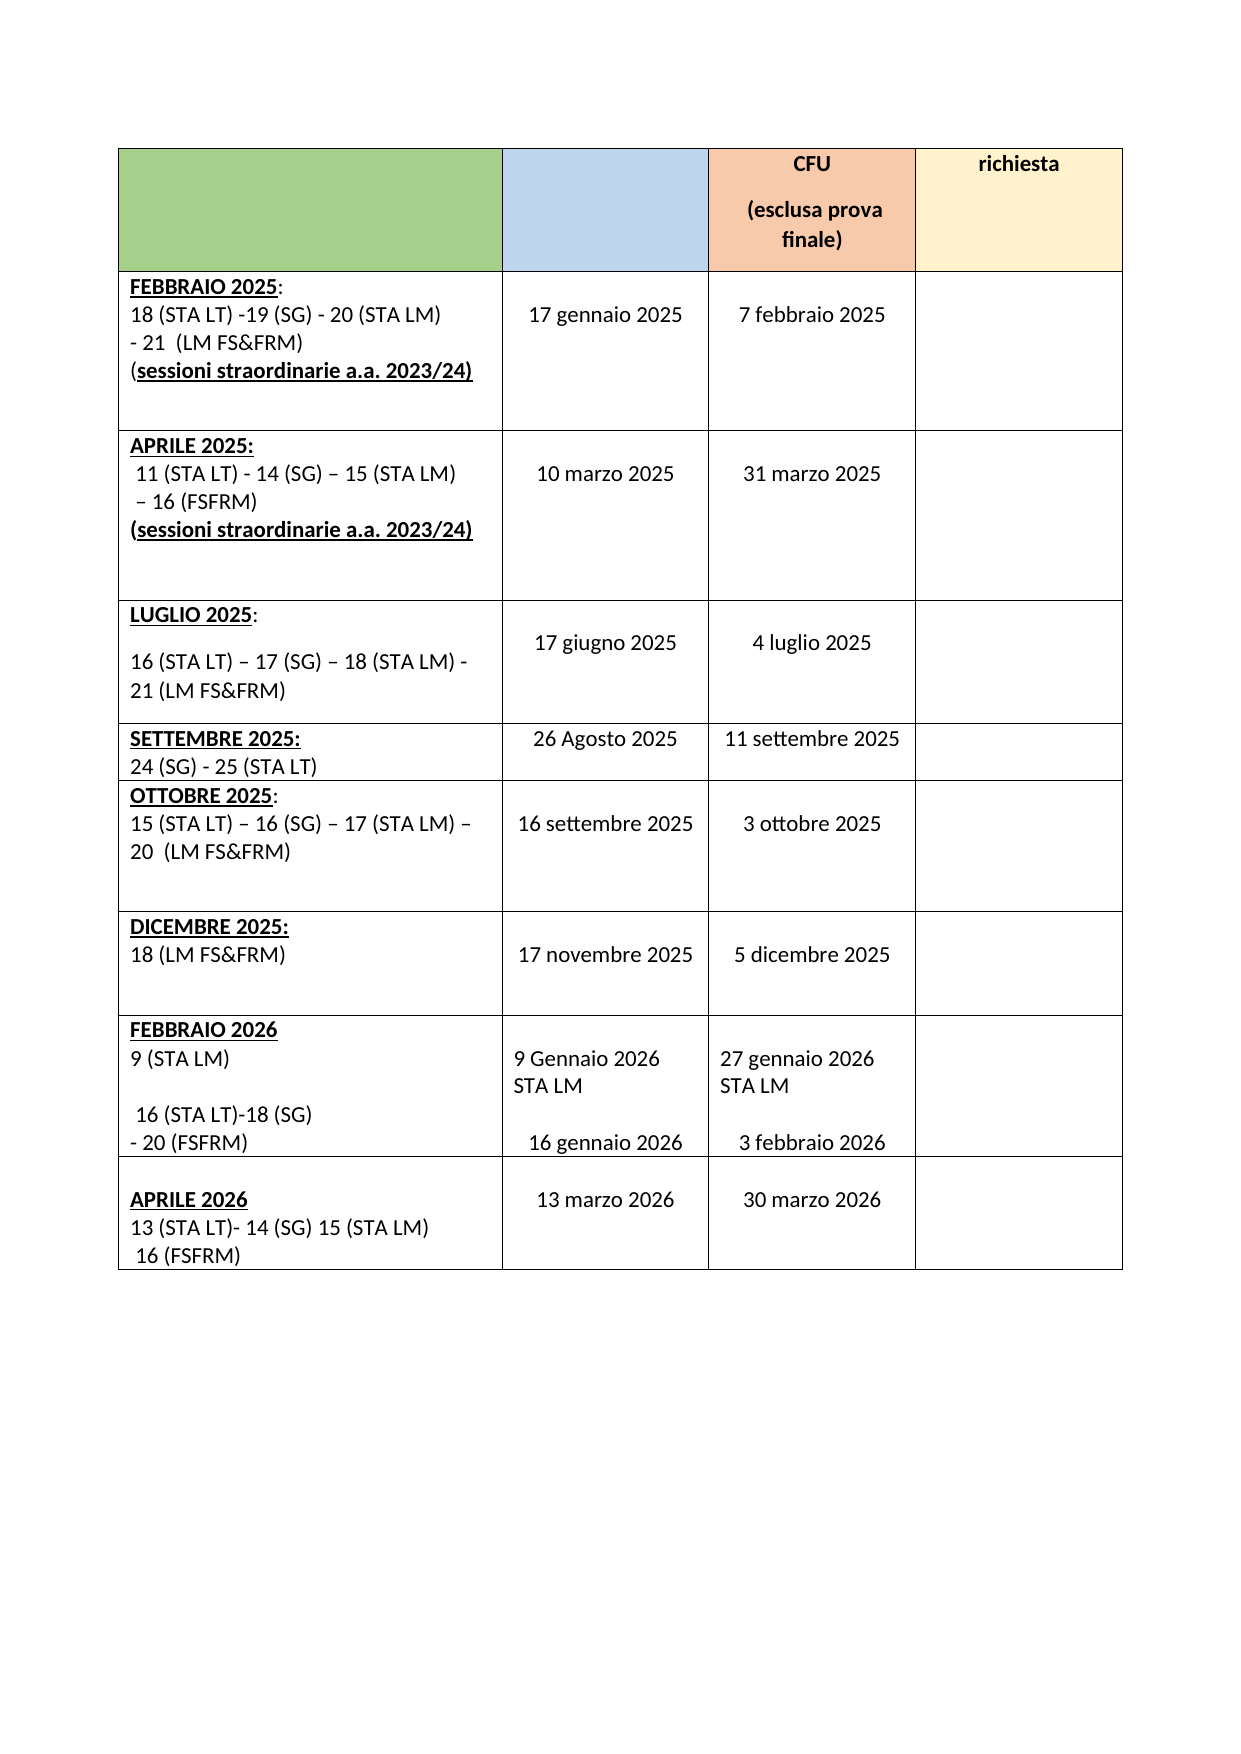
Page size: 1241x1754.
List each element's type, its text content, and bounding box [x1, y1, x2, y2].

table_cell 27 gennaio 2026 STA LM 3 febbraio 2026 [709, 1016, 915, 1156]
table_cell 7 febbraio 2025 [709, 272, 915, 430]
table_cell 30 marzo 2026 [709, 1157, 915, 1269]
table_cell 5 dicembre 2025 [709, 912, 915, 1014]
table_cell 16 settembre 2025 [503, 781, 708, 911]
table_cell 9 Gennaio 2026 STA LM 16 gennaio 2026 [503, 1016, 708, 1156]
table_cell APRILE 2026 13 (STA LT)- 14 (SG) 15 (STA LM) 16 (FSFRM) [119, 1157, 502, 1269]
table_cell [916, 724, 1122, 780]
table_cell 13 marzo 2026 [503, 1157, 708, 1269]
table_cell 31 marzo 2025 [709, 431, 915, 599]
table_cell [916, 1157, 1122, 1269]
table_cell [916, 272, 1122, 430]
table_cell 17 gennaio 2025 [503, 272, 708, 430]
table_cell FEBBRAIO 2025: 18 (STA LT) -19 (SG) - 20 (STA LM) - 21 (LM FS&FRM) (sessioni straordinarie a.a. 2023/24) [119, 272, 502, 430]
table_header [119, 149, 502, 271]
table_cell 10 marzo 2025 [503, 431, 708, 599]
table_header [503, 149, 708, 271]
table_cell 26 Agosto 2025 [503, 724, 708, 780]
table_cell 17 novembre 2025 [503, 912, 708, 1014]
table_cell [916, 781, 1122, 911]
table_cell 4 luglio 2025 [709, 601, 915, 723]
table_cell [916, 912, 1122, 1014]
table_cell 3 ottobre 2025 [709, 781, 915, 911]
table_cell 11 settembre 2025 [709, 724, 915, 780]
table_cell [916, 431, 1122, 599]
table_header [709, 149, 915, 271]
table_cell APRILE 2025: 11 (STA LT) - 14 (SG) – 15 (STA LM) – 16 (FSFRM) (sessioni straordinarie a.a. 2023/24) [119, 431, 502, 599]
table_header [916, 149, 1122, 271]
table_cell LUGLIO 2025: 16 (STA LT) – 17 (SG) – 18 (STA LM) - 21 (LM FS&FRM) [119, 601, 502, 723]
table_cell SETTEMBRE 2025: 24 (SG) - 25 (STA LT) [119, 724, 502, 780]
table_cell [916, 601, 1122, 723]
table_cell FEBBRAIO 2026 9 (STA LM) 16 (STA LT)-18 (SG) - 20 (FSFRM) [119, 1016, 502, 1156]
table_cell DICEMBRE 2025: 18 (LM FS&FRM) [119, 912, 502, 1014]
table_cell OTTOBRE 2025: 15 (STA LT) – 16 (SG) – 17 (STA LM) – 20 (LM FS&FRM) [119, 781, 502, 911]
table_cell [916, 1016, 1122, 1156]
table_cell 17 giugno 2025 [503, 601, 708, 723]
